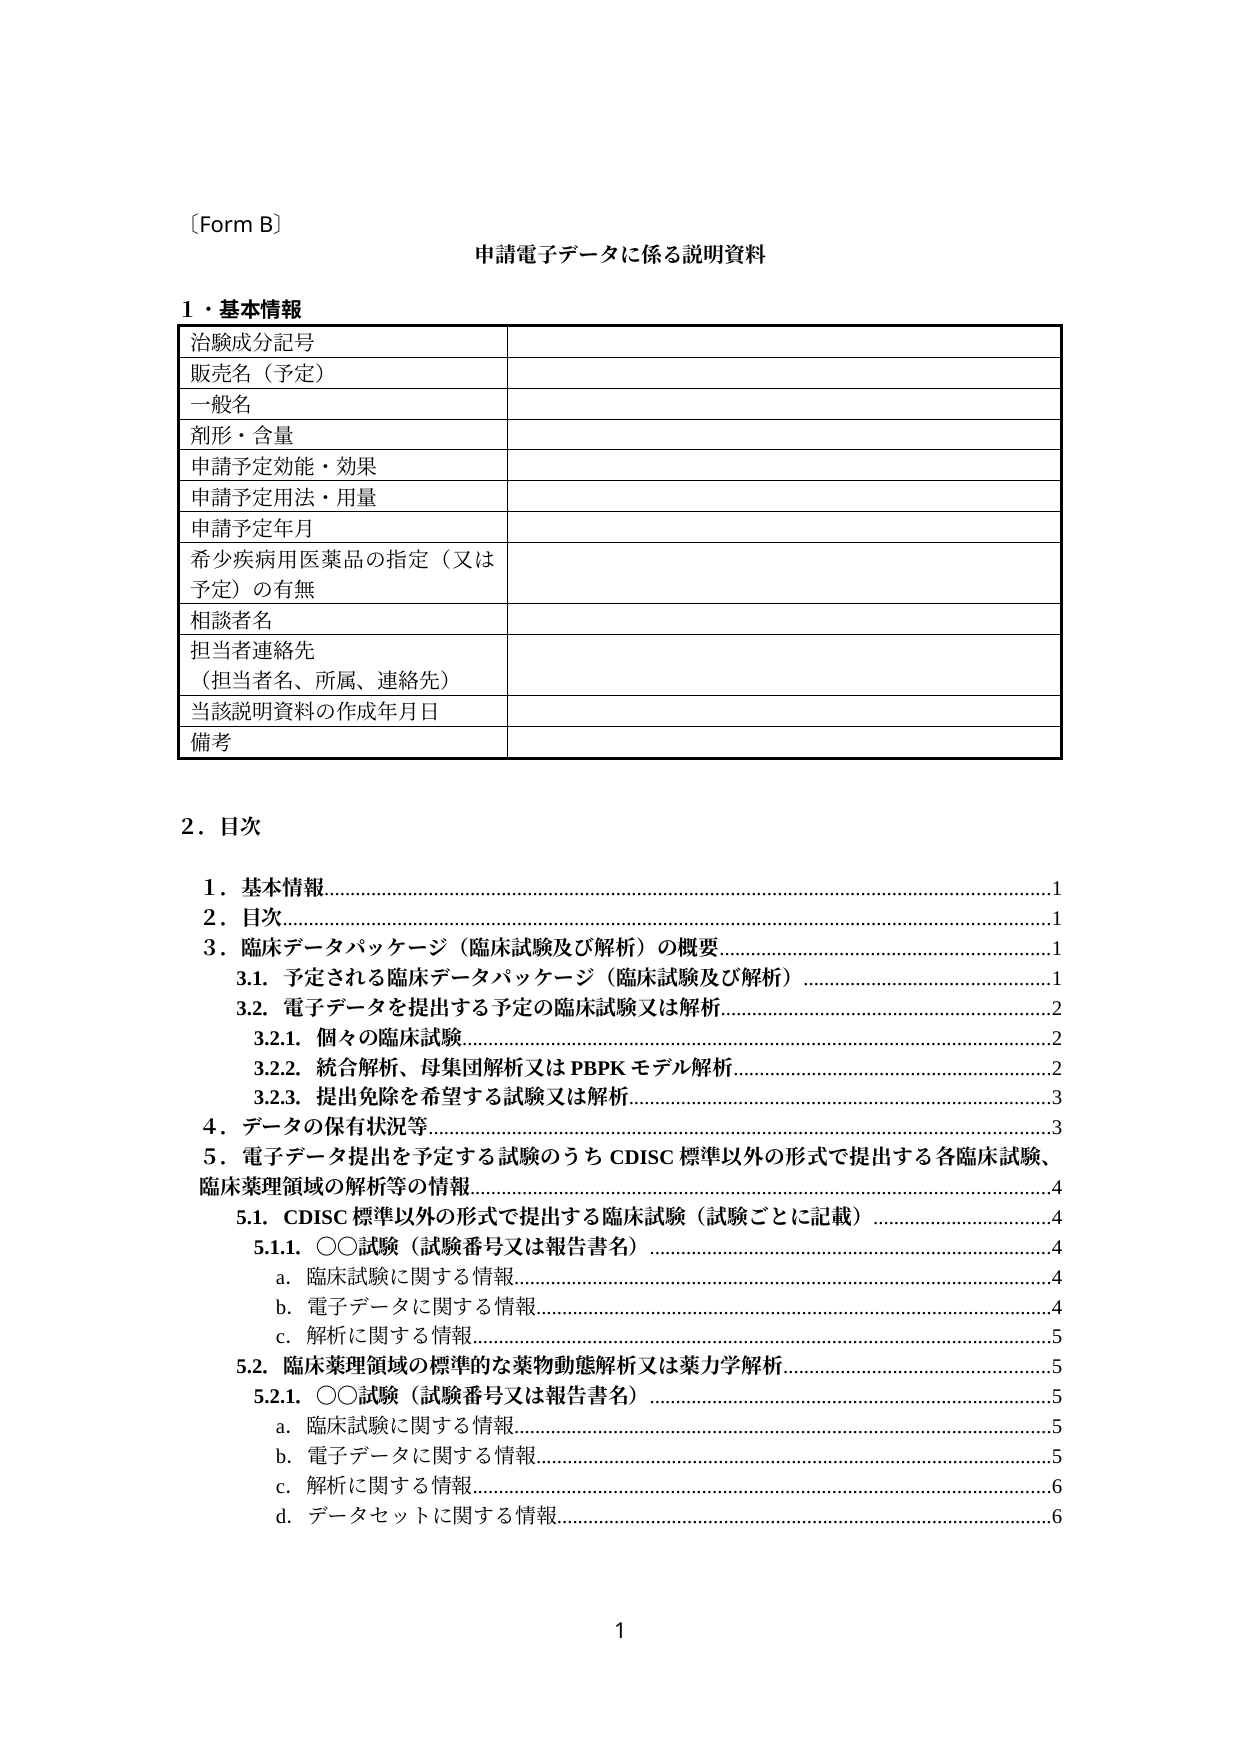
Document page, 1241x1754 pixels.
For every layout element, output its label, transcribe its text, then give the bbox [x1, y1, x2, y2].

table_cell 希少疾病用医薬品の指定（又は予定）の有無 [180, 543, 507, 603]
text a．臨床試験に関する情報 4 [276, 1260, 1063, 1290]
text c．解析に関する情報 6 [276, 1469, 1063, 1499]
text 3.2.3．提出免除を希望する試験又は解析 3 [254, 1081, 1063, 1111]
text ３．臨床データパッケージ（臨床試験及び解析）の概要 1 [199, 931, 1063, 961]
table_cell [508, 450, 1060, 480]
table_cell 一般名 [180, 389, 507, 418]
text b．電子データに関する情報 5 [276, 1439, 1063, 1469]
table_header 治験成分記号 [180, 327, 507, 357]
text 5.2.1．〇〇試験（試験番号又は報告書名） 5 [254, 1380, 1063, 1410]
text ２．目次 1 [199, 901, 1063, 931]
text b．電子データに関する情報 4 [276, 1290, 1063, 1320]
table_cell 販売名（予定） [180, 358, 507, 387]
text ４．データの保有状況等 3 [199, 1111, 1063, 1141]
table_cell [508, 696, 1060, 726]
text a．臨床試験に関する情報 5 [276, 1410, 1063, 1439]
table_cell [508, 420, 1060, 449]
table_cell [508, 512, 1060, 542]
table_cell [508, 727, 1060, 757]
text 3.1．予定される臨床データパッケージ（臨床試験及び解析） 1 [236, 961, 1063, 991]
text １．基本情報 1 [199, 872, 1063, 901]
table_cell 当該説明資料の作成年月日 [180, 696, 507, 726]
table_header [508, 327, 1060, 357]
text d．データセットに関する情報 6 [276, 1499, 1063, 1529]
text 5.1．CDISC標準以外の形式で提出する臨床試験（試験ごとに記載） 4 [236, 1200, 1063, 1230]
text 3.2．電子データを提出する予定の臨床試験又は解析 2 [236, 991, 1063, 1021]
table_cell 相談者名 [180, 604, 507, 634]
subtitle １．基本情報 [177, 293, 1063, 323]
table_cell [508, 481, 1060, 511]
text c．解析に関する情報 5 [276, 1320, 1063, 1350]
subtitle ２．目次 [177, 810, 1063, 840]
table_cell 備考 [180, 727, 507, 757]
table_cell 担当者連絡先 （担当者名、所属、連絡先） [180, 635, 507, 695]
text 5.2．臨床薬理領域の標準的な薬物動態解析又は薬力学解析 5 [236, 1350, 1063, 1380]
table_cell [508, 543, 1060, 603]
text 申請電子データに係る説明資料 [177, 238, 1063, 268]
table_cell 申請予定効能・効果 [180, 450, 507, 480]
table_cell 剤形・含量 [180, 420, 507, 449]
table_cell [508, 635, 1060, 695]
table_cell [508, 389, 1060, 418]
table_cell 申請予定年月 [180, 512, 507, 542]
text 3.2.1．個々の臨床試験 2 [254, 1021, 1063, 1051]
table_cell [508, 358, 1060, 387]
text 5.1.1．〇〇試験（試験番号又は報告書名） 4 [254, 1230, 1063, 1260]
text 〔Form B〕 [177, 207, 1063, 238]
text 3.2.2．統合解析、母集団解析又はPBPKモデル解析 2 [254, 1051, 1063, 1081]
table_cell 申請予定用法・用量 [180, 481, 507, 511]
table_cell [508, 604, 1060, 634]
text ５．電子データ提出を予定する試験のうちCDISC標準以外の形式で提出する各臨床試験、臨床薬理領域の解析等の情報 4 [199, 1141, 1063, 1200]
